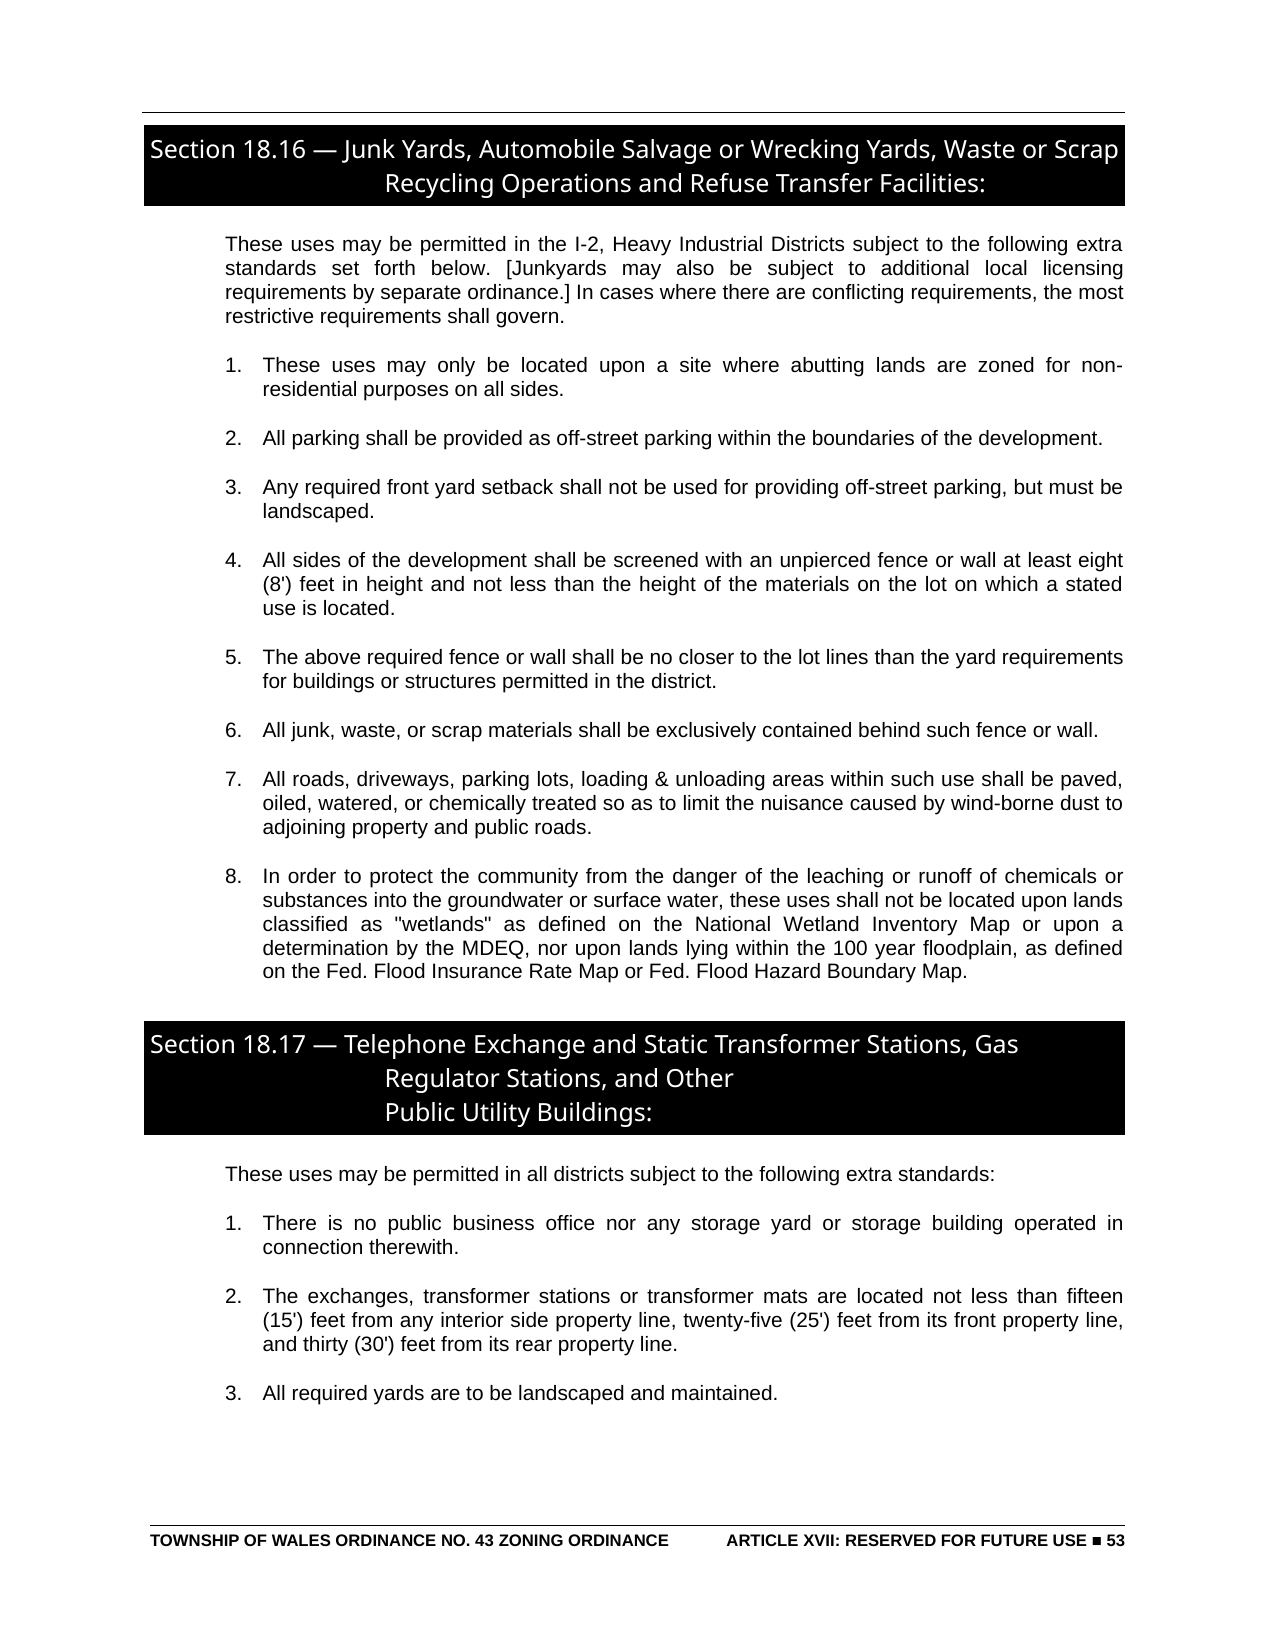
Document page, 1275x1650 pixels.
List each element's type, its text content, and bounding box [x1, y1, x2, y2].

list All roads, driveways, parking lots, loading & unloading areas within such use shall be paved, oiled, watered, or chemically treated so as to limit the nuisance caused by wind-borne dust to adjoining property and public roads. [225, 767, 1125, 838]
subtitle Section 18.16 — Junk Yards, Automobile Salvage or Wrecking Yards, Waste or Scrap Recycling Operations and Refuse Transfer Facilities: [144, 125, 1125, 206]
list Any required front yard setback shall not be used for providing off-street parking, but must be landscaped. [225, 475, 1125, 523]
list All parking shall be provided as off-street parking within the boundaries of the development. [225, 426, 1125, 450]
list There is no public business office nor any storage yard or storage building operated in connection therewith. [225, 1211, 1125, 1259]
list The exchanges, transformer stations or transformer mats are located not less than fifteen (15') feet from any interior side property line, twenty-five (25') feet from its front property line, and thirty (30') feet from its rear property line. [225, 1284, 1125, 1356]
subtitle Section 18.17 — Telephone Exchange and Static Transformer Stations, Gas Regulator Stations, and Other Public Utility Buildings: [144, 1021, 1125, 1135]
list All required yards are to be landscaped and maintained. [225, 1381, 1125, 1405]
list These uses may only be located upon a site where abutting lands are zoned for non-residential purposes on all sides. [225, 353, 1125, 401]
text These uses may be permitted in all districts subject to the following extra standards: [225, 1162, 1125, 1186]
list All sides of the development shall be screened with an unpierced fence or wall at least eight (8') feet in height and not less than the height of the materials on the lot on which a stated use is located. [225, 548, 1125, 620]
list The above required fence or wall shall be no closer to the lot lines than the yard requirements for buildings or structures permitted in the district. [225, 645, 1125, 693]
text These uses may be permitted in the I-2, Heavy Industrial Districts subject to the following extra standards set forth below. [Junkyards may also be subject to additional local licensing requirements by separate ordinance.] In cases where there are conflicting requirements, the most restrictive requirements shall govern. [225, 232, 1125, 328]
list In order to protect the community from the danger of the leaching or runoff of chemicals or substances into the groundwater or surface water, these uses shall not be located upon lands classified as "wetlands" as defined on the National Wetland Inventory Map or upon a determination by the MDEQ, nor upon lands lying within the 100 year floodplain, as defined on the Fed. Flood Insurance Rate Map or Fed. Flood Hazard Boundary Map. [225, 863, 1125, 983]
list All junk, waste, or scrap materials shall be exclusively contained behind such fence or wall. [225, 718, 1125, 742]
